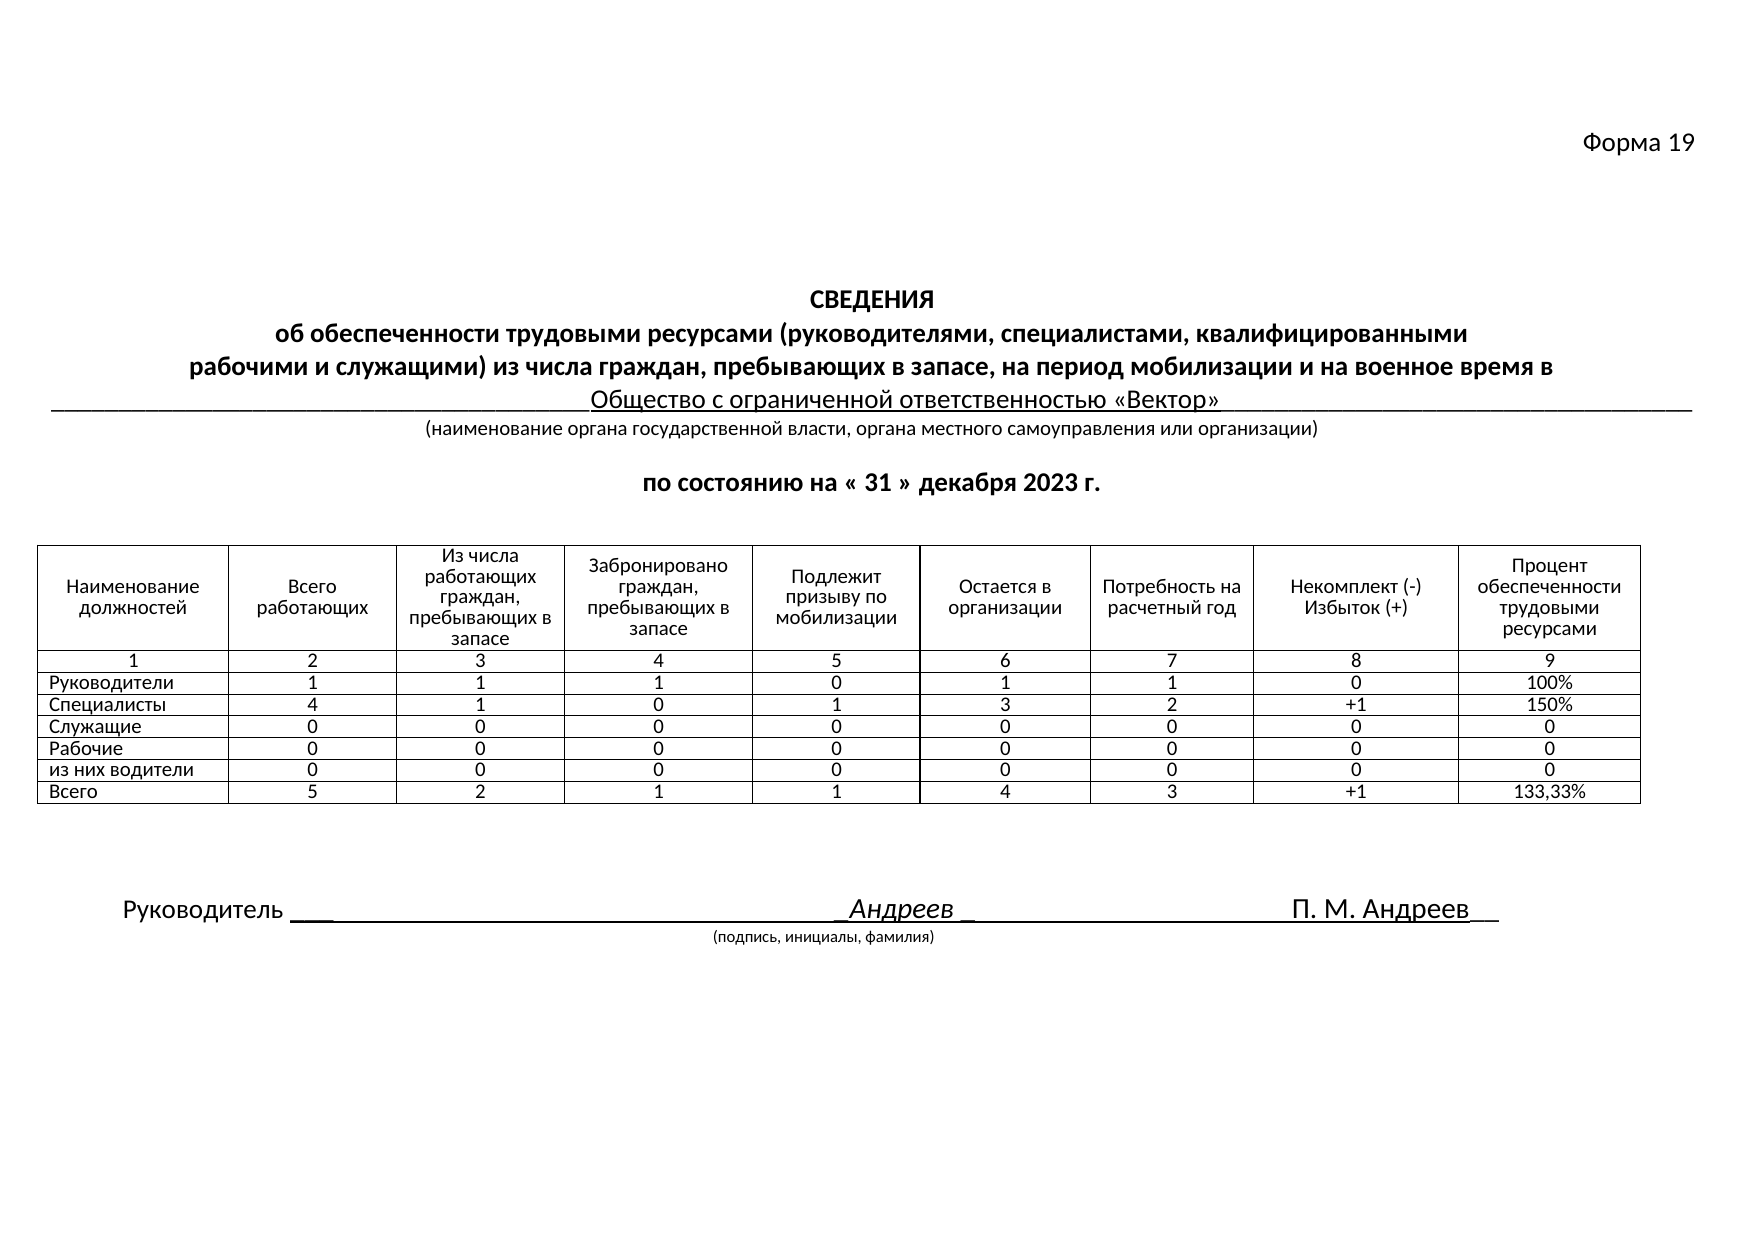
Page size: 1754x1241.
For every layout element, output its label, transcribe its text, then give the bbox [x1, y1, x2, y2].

table_cell 4 [565, 651, 752, 672]
table_cell 5 [753, 651, 919, 672]
table_cell 9 [1459, 651, 1640, 672]
table_cell 1 [1091, 673, 1253, 693]
table_cell 0 [753, 673, 919, 693]
table_cell +1 [1254, 782, 1458, 803]
table_cell 0 [229, 760, 396, 781]
table_cell 6 [921, 651, 1090, 672]
table_cell 1 [565, 782, 752, 803]
table_cell 0 [921, 716, 1090, 737]
table_cell 0 [921, 738, 1090, 759]
table_cell Руководители [38, 673, 228, 693]
table_cell +1 [1254, 695, 1458, 715]
table_cell 4 [229, 695, 396, 715]
table_header Процент обеспеченности трудовыми ресурсами [1459, 546, 1640, 650]
table_cell 0 [753, 760, 919, 781]
table_cell 2 [229, 651, 396, 672]
table_cell 8 [1254, 651, 1458, 672]
text Руководитель ___ _Андреев _ П. М. Андреев__ [49, 890, 1695, 926]
table_cell 1 [229, 673, 396, 693]
table_cell 3 [397, 651, 564, 672]
table_cell 1 [753, 782, 919, 803]
table_cell 100% [1459, 673, 1640, 693]
table_cell 150% [1459, 695, 1640, 715]
table_cell 0 [1091, 760, 1253, 781]
table_cell из них водители [38, 760, 228, 781]
table_header Из числа работающих граждан, пребывающих в запасе [397, 546, 564, 650]
text (подпись, инициалы, фамилия) [49, 926, 1695, 946]
table_cell 1 [38, 651, 228, 672]
table_cell 3 [921, 695, 1090, 715]
table_cell 0 [753, 716, 919, 737]
table_cell 0 [1254, 738, 1458, 759]
table_cell 1 [753, 695, 919, 715]
table_cell 0 [565, 738, 752, 759]
table_cell 0 [397, 716, 564, 737]
table_cell 0 [1254, 716, 1458, 737]
table_cell Всего [38, 782, 228, 803]
table_header Всего работающих [229, 546, 396, 650]
table_cell 0 [1254, 673, 1458, 693]
table_cell Рабочие [38, 738, 228, 759]
table_cell 0 [229, 738, 396, 759]
table_header Забронировано граждан, пребывающих в запасе [565, 546, 752, 650]
table_cell 0 [229, 716, 396, 737]
table_cell 0 [565, 760, 752, 781]
table_cell 1 [921, 673, 1090, 693]
table_cell 2 [397, 782, 564, 803]
table_cell 1 [565, 673, 752, 693]
table_header Подлежит призыву по мобилизации [753, 546, 919, 650]
table_cell 0 [753, 738, 919, 759]
table_cell 0 [1091, 738, 1253, 759]
text по состоянию на « 31 » декабря 2023 г. [49, 466, 1695, 499]
table_cell 133,33% [1459, 782, 1640, 803]
text рабочими и служащими) из числа граждан, пребывающих в запасе, на период мобилизации и на военное время в ________________________________________Общество с ограниченной ответственностью «Вектор»___________________________________ [49, 349, 1695, 415]
table_cell 1 [397, 695, 564, 715]
table_header Наименование должностей [38, 546, 228, 650]
table_cell 4 [921, 782, 1090, 803]
table_cell 0 [1091, 716, 1253, 737]
text (наименование органа государственной власти, органа местного самоуправления или организации) [49, 415, 1695, 440]
table_cell 0 [565, 716, 752, 737]
table_cell 7 [1091, 651, 1253, 672]
table_header Некомплект (-) Избыток (+) [1254, 546, 1458, 650]
table_cell 5 [229, 782, 396, 803]
table_cell 0 [1459, 760, 1640, 781]
table_cell 3 [1091, 782, 1253, 803]
table_cell 0 [565, 695, 752, 715]
table_cell 0 [1459, 738, 1640, 759]
table_header Потребность на расчетный год [1091, 546, 1253, 650]
table_cell 0 [397, 760, 564, 781]
table_cell 0 [921, 760, 1090, 781]
table_header Остается в организации [921, 546, 1090, 650]
table_cell 1 [397, 673, 564, 693]
table_cell 2 [1091, 695, 1253, 715]
table_cell 0 [397, 738, 564, 759]
text Форма 19 [49, 125, 1695, 158]
text об обеспеченности трудовыми ресурсами (руководителями, специалистами, квалифицированными [49, 316, 1695, 349]
table_cell 0 [1254, 760, 1458, 781]
table_cell Специалисты [38, 695, 228, 715]
text СВЕДЕНИЯ [49, 283, 1695, 316]
table_cell Служащие [38, 716, 228, 737]
table_cell 0 [1459, 716, 1640, 737]
